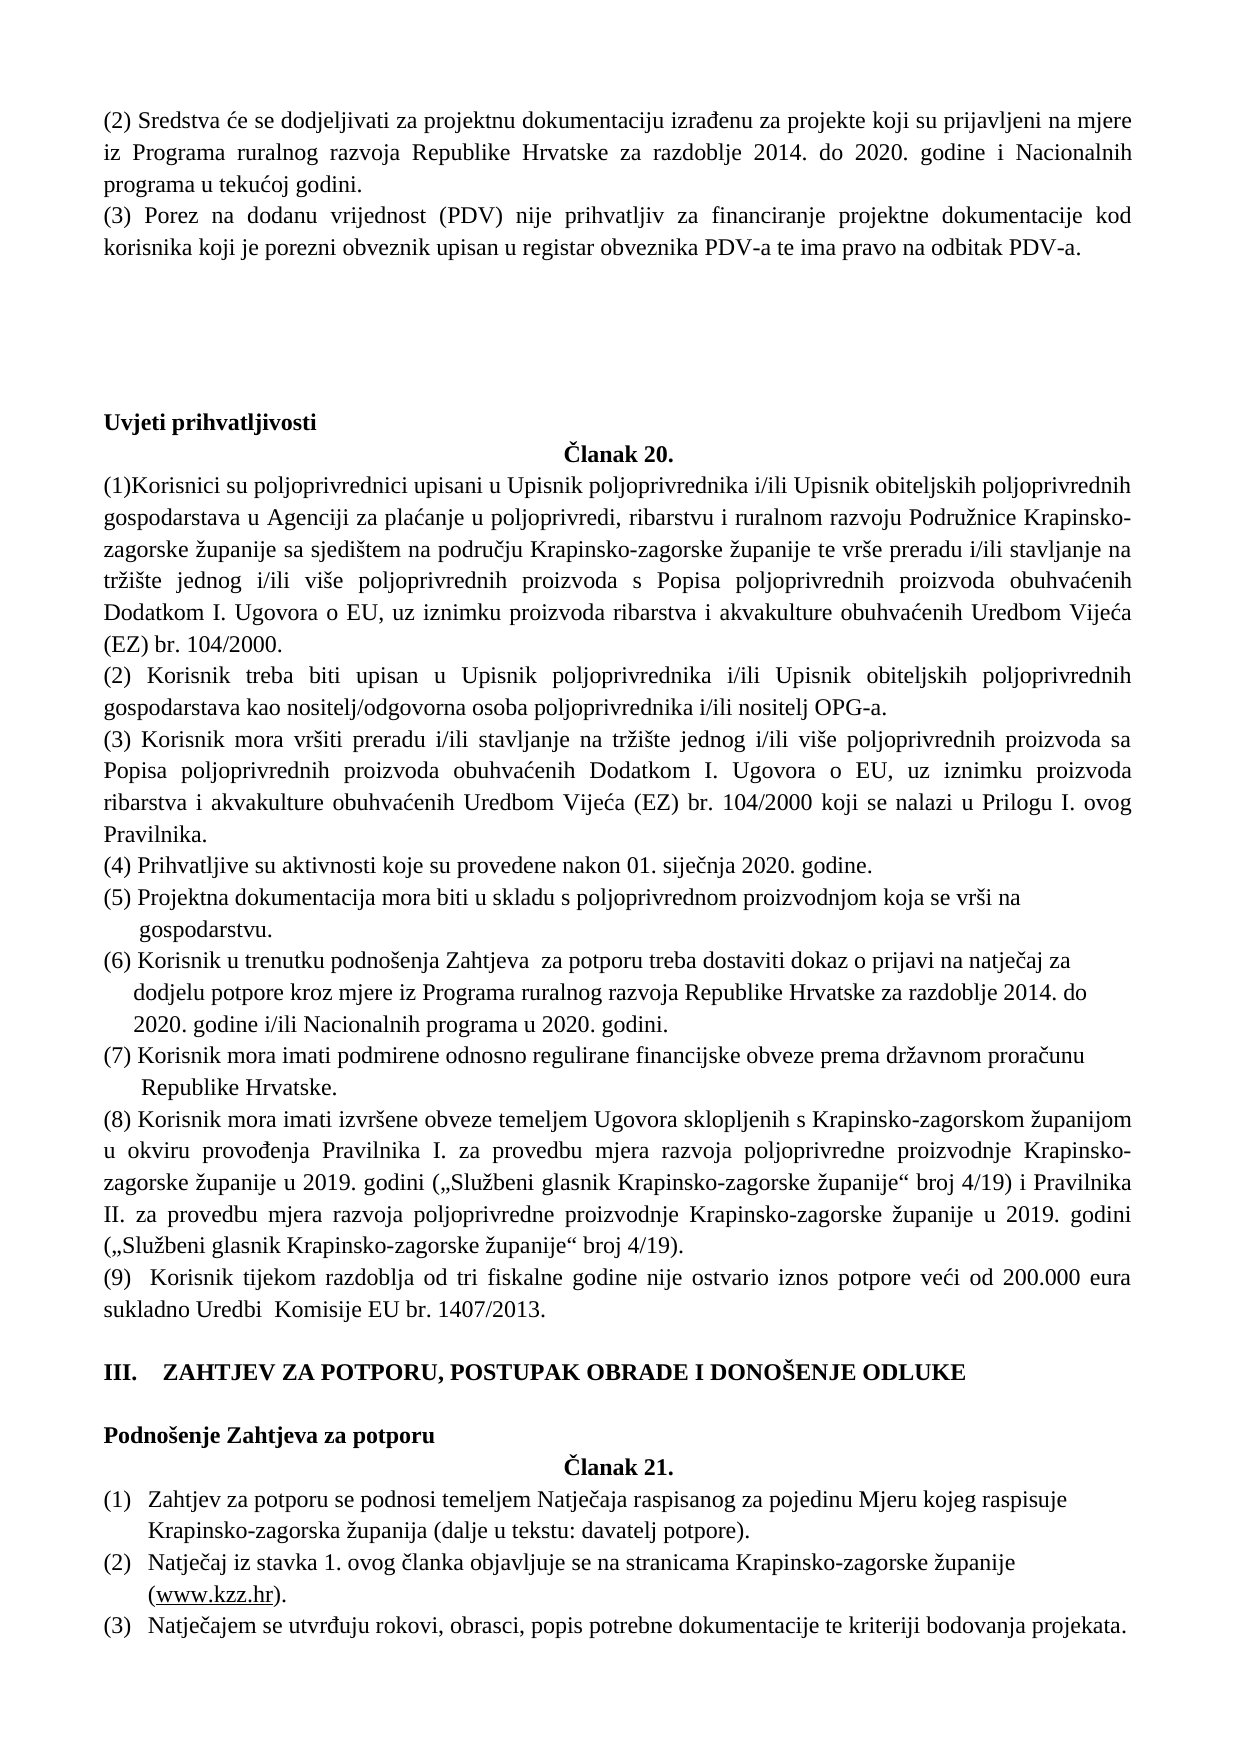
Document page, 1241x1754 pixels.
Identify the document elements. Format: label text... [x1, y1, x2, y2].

text (8) Korisnik mora imati izvršene obveze temeljem Ugovora sklopljenih s Krapinsko-zagorskom županijom u okviru provođenja Pravilnika I. za provedbu mjera razvoja poljoprivredne proizvodnje Krapinsko-zagorske županije u 2019. godini („Službeni glasnik Krapinsko-zagorske županije“ broj 4/19) i Pravilnika II. za provedbu mjera razvoja poljoprivredne proizvodnje Krapinsko-zagorske županije u 2019. godini („Službeni glasnik Krapinsko-zagorske županije“ broj 4/19). [103, 1105, 1134, 1259]
text (2) Korisnik treba biti upisan u Upisnik poljoprivrednika i/ili Upisnik obiteljskih poljoprivrednih gospodarstava kao nositelj/odgovorna osoba poljoprivrednika i/ili nositelj OPG-a. [103, 661, 1134, 721]
text (9) Korisnik tijekom razdoblja od tri fiskalne godine nije ostvario iznos potpore veći od 200.000 eura sukladno Uredbi Komisije EU br. 1407/2013. [103, 1263, 1134, 1322]
text Uvjeti prihvatljivosti [103, 408, 1134, 436]
text Članak 21. [103, 1453, 1134, 1481]
text (4) Prihvatljive su aktivnosti koje su provedene nakon 01. siječnja 2020. godine. [103, 851, 1134, 879]
text Republike Hrvatske. [141, 1073, 1134, 1101]
text (7) Korisnik mora imati podmirene odnosno regulirane financijske obveze prema državnom proračunu [103, 1041, 1134, 1069]
text (2) Sredstva će se dodjeljivati za projektnu dokumentaciju izrađenu za projekte koji su prijavljeni na mjere iz Programa ruralnog razvoja Republike Hrvatske za razdoblje 2014. do 2020. godine i Nacionalnih programa u tekućoj godini. [103, 106, 1134, 197]
list ZAHTJEV ZA POTPORU, POSTUPAK OBRADE I DONOŠENJE ODLUKE [103, 1358, 1134, 1386]
text (1)Korisnici su poljoprivrednici upisani u Upisnik poljoprivrednika i/ili Upisnik obiteljskih poljoprivrednih gospodarstava u Agenciji za plaćanje u poljoprivredi, ribarstvu i ruralnom razvoju Podružnice Krapinsko-zagorske županije sa sjedištem na području Krapinsko-zagorske županije te vrše preradu i/ili stavljanje na tržište jednog i/ili više poljoprivrednih proizvoda s Popisa poljoprivrednih proizvoda obuhvaćenih Dodatkom I. Ugovora o EU, uz iznimku proizvoda ribarstva i akvakulture obuhvaćenih Uredbom Vijeća (EZ) br. 104/2000. [103, 471, 1134, 657]
list Zahtjev za potporu se podnosi temeljem Natječaja raspisanog za pojedinu Mjeru kojeg raspisuje Krapinsko-zagorska županija (dalje u tekstu: davatelj potpore). [103, 1485, 1134, 1544]
text dodjelu potpore kroz mjere iz Programa ruralnog razvoja Republike Hrvatske za razdoblje 2014. do [103, 978, 1134, 1006]
list Natječaj iz stavka 1. ovog članka objavljuje se na stranicama Krapinsko-zagorske županije (www.kzz.hr). [103, 1548, 1134, 1607]
text (3) Korisnik mora vršiti preradu i/ili stavljanje na tržište jednog i/ili više poljoprivrednih proizvoda sa Popisa poljoprivrednih proizvoda obuhvaćenih Dodatkom I. Ugovora o EU, uz iznimku proizvoda ribarstva i akvakulture obuhvaćenih Uredbom Vijeća (EZ) br. 104/2000 koji se nalazi u Prilogu I. ovog Pravilnika. [103, 725, 1134, 847]
text 2020. godine i/ili Nacionalnih programa u 2020. godini. [103, 1010, 1134, 1037]
text gospodarstvu. [103, 915, 1134, 942]
text Podnošenje Zahtjeva za potporu [103, 1421, 1134, 1449]
text (5) Projektna dokumentacija mora biti u skladu s poljoprivrednom proizvodnjom koja se vrši na [103, 883, 1134, 911]
list Natječajem se utvrđuju rokovi, obrasci, popis potrebne dokumentacije te kriteriji bodovanja projekata. [103, 1611, 1134, 1639]
text Članak 20. [103, 440, 1134, 467]
list (3) Porez na dodanu vrijednost (PDV) nije prihvatljiv za financiranje projektne dokumentacije kod korisnika koji je porezni obveznik upisan u registar obveznika PDV-a te ima pravo na odbitak PDV-a. [103, 201, 1134, 261]
text (6) Korisnik u trenutku podnošenja Zahtjeva za potporu treba dostaviti dokaz o prijavi na natječaj za [103, 946, 1134, 974]
